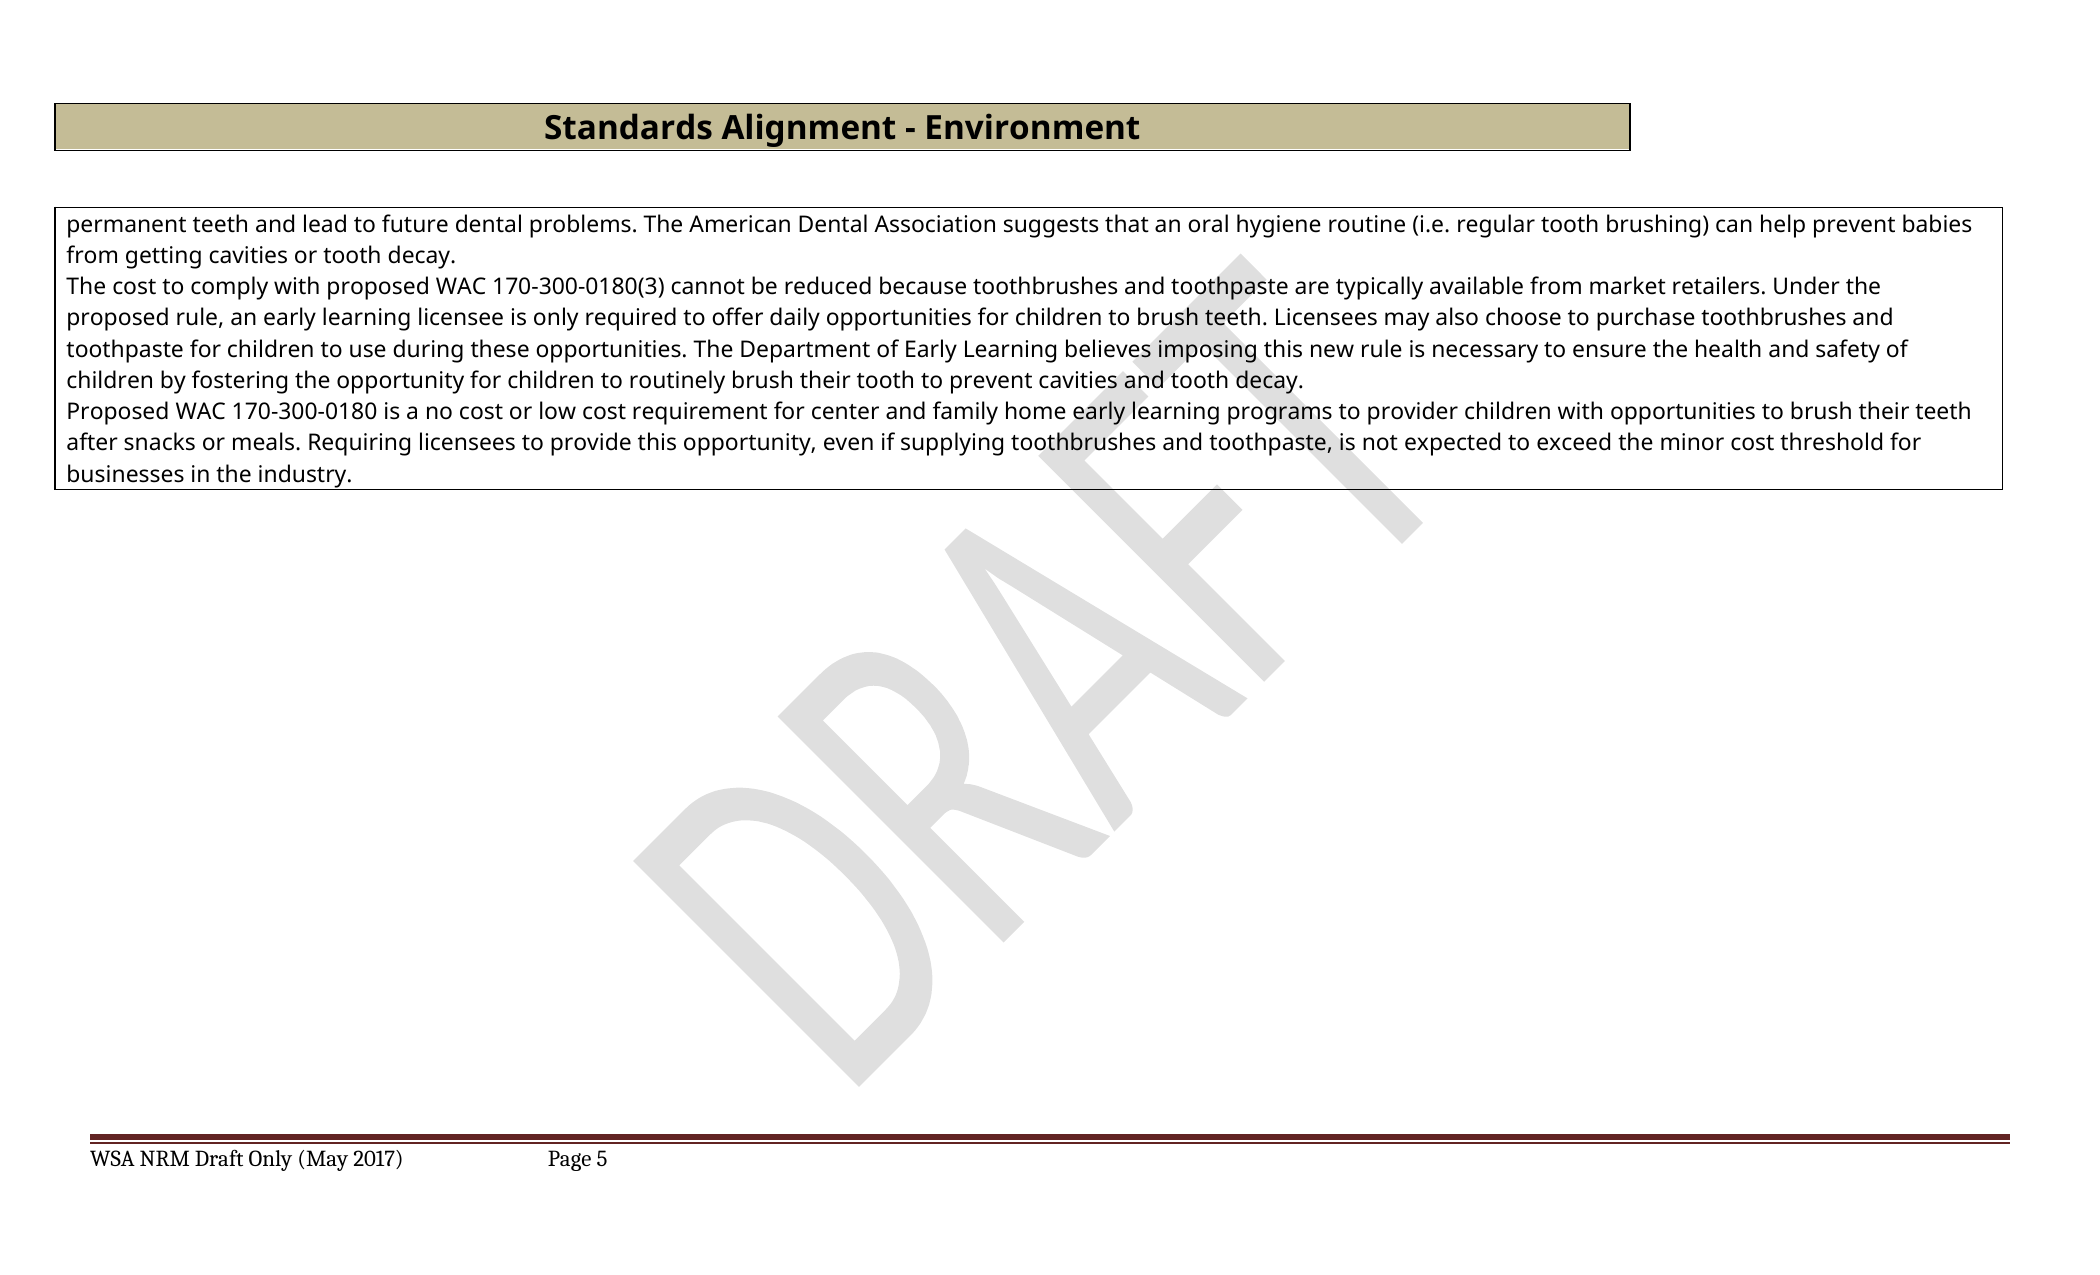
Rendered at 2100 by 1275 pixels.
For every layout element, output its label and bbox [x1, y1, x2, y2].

table_cell [56, 208, 2002, 489]
